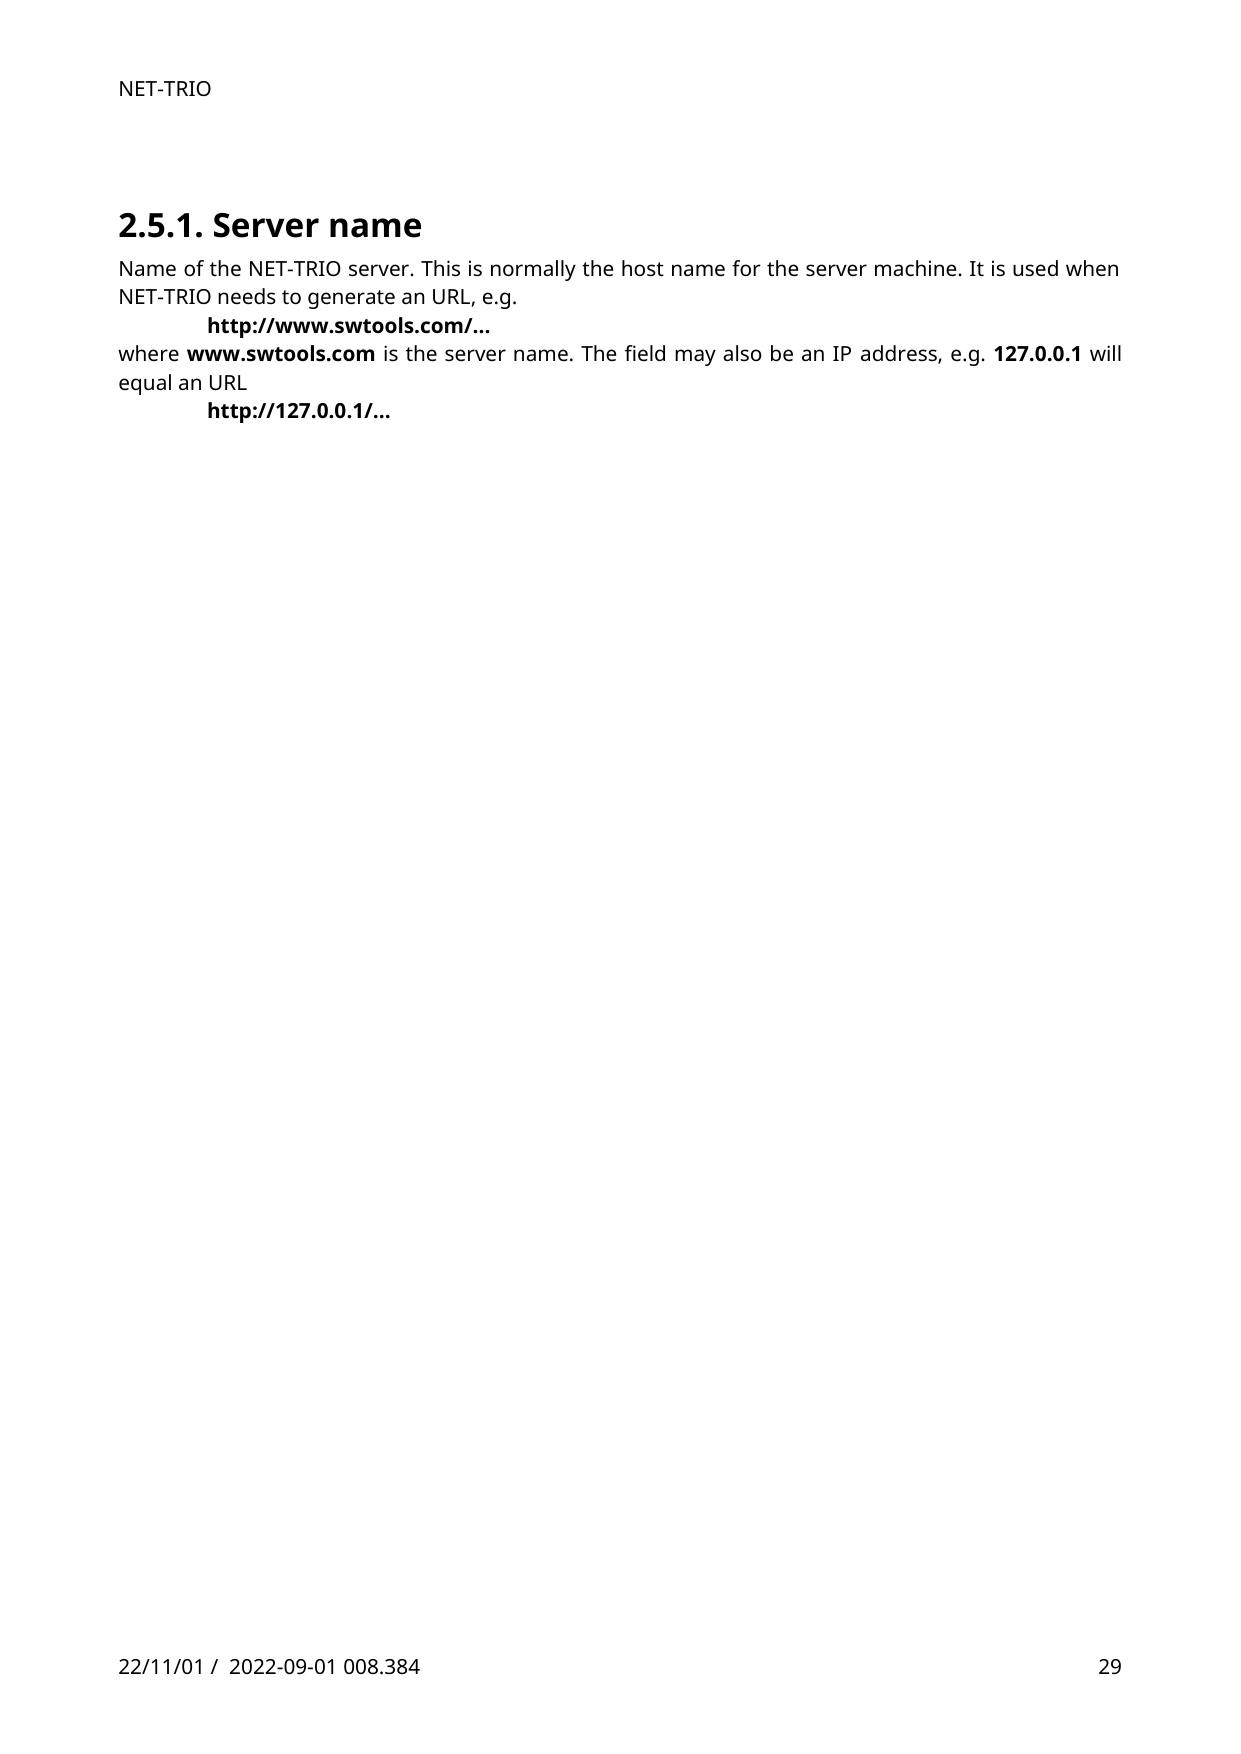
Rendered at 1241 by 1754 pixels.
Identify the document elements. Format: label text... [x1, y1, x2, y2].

text http://127.0.0.1/... [207, 396, 1122, 424]
text where www.swtools.com is the server name. The field may also be an IP address, e.g. 127.0.0.1 will equal an URL [118, 339, 1122, 396]
subtitle 2.5.1. Server name [118, 202, 1122, 248]
text http://www.swtools.com/... [207, 311, 1122, 339]
text Name of the NET-TRIO server. This is normally the host name for the server machine. It is used when NET-TRIO needs to generate an URL, e.g. [118, 254, 1122, 311]
